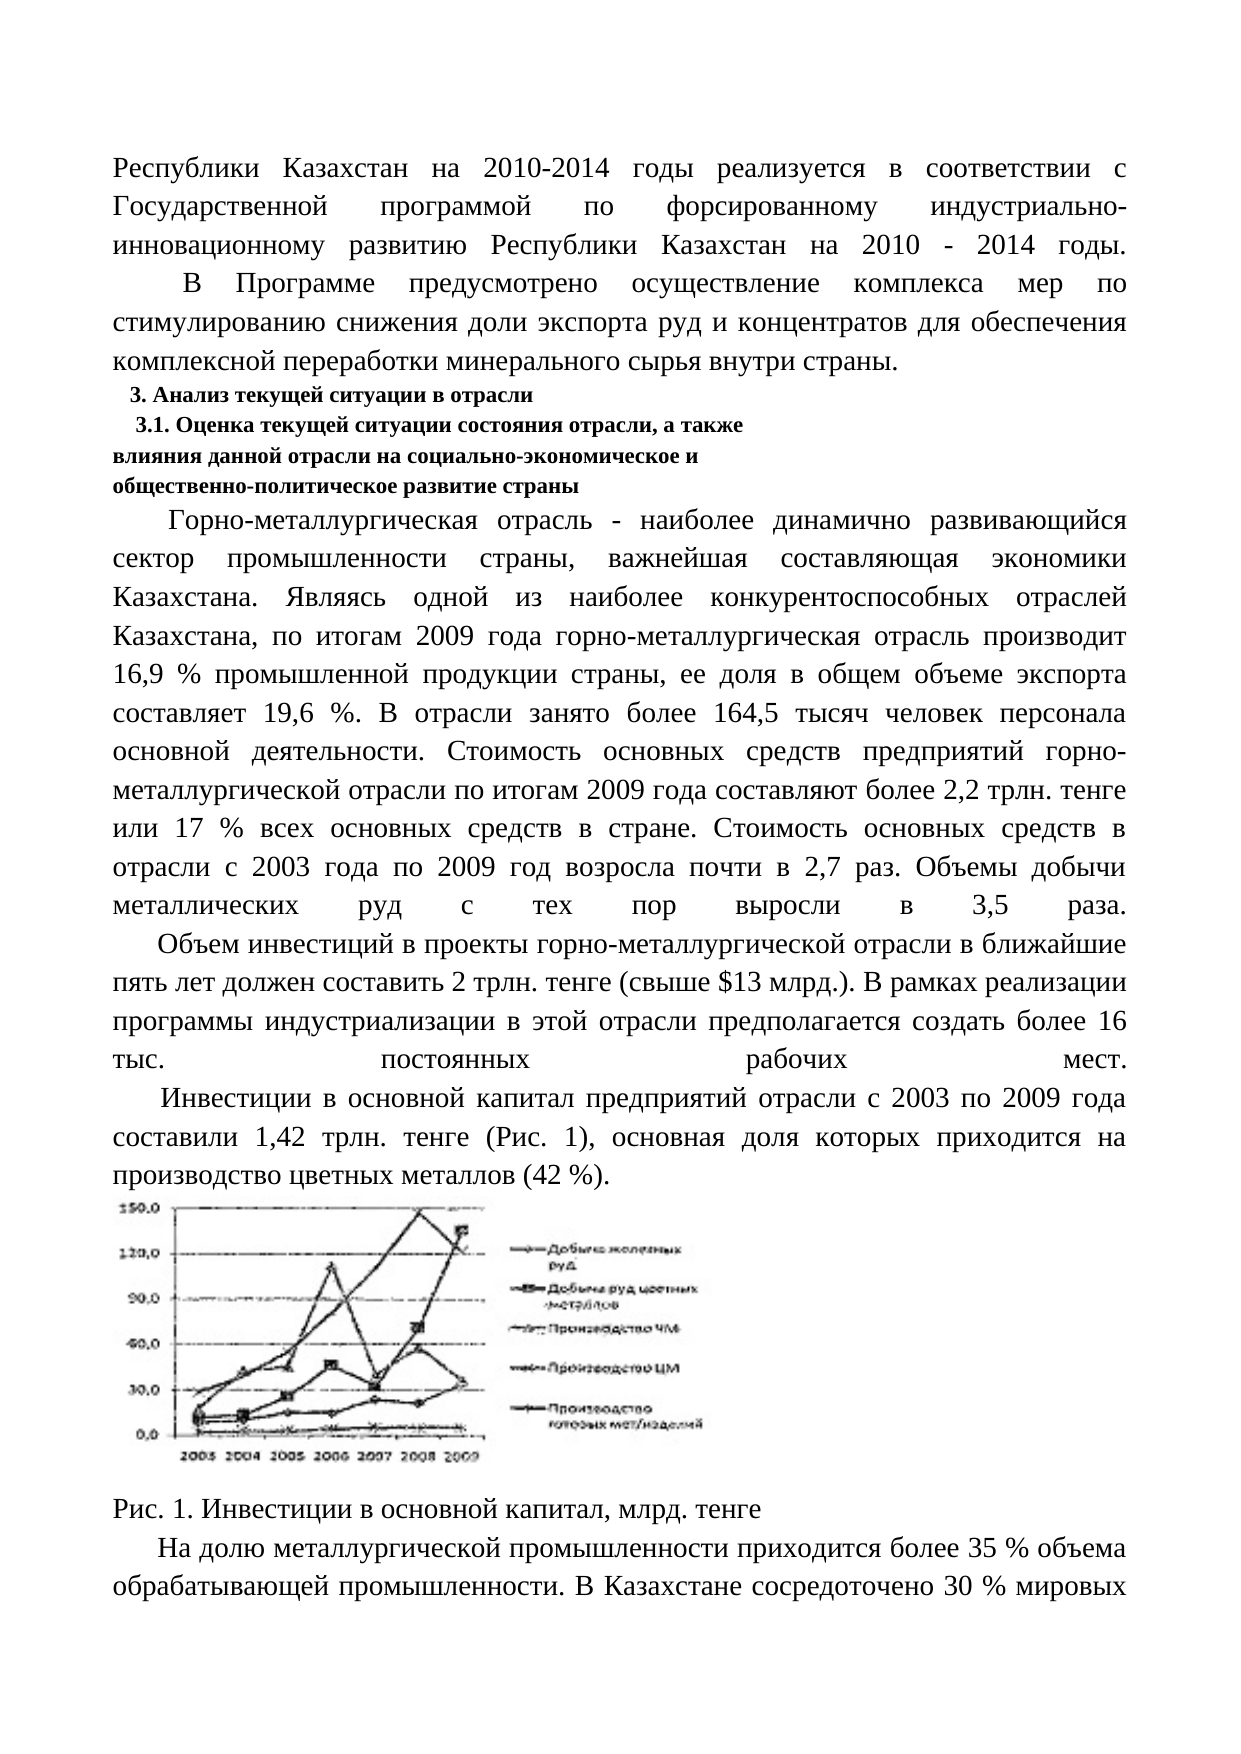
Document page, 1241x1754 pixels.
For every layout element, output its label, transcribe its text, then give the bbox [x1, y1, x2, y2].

text Горно-металлургическая отрасль - наиболее динамично развивающийся сектор промышленности страны, важнейшая составляющая экономики Казахстана. Являясь одной из наиболее конкурентоспособных отраслей Казахстана, по итогам 2009 года горно-металлургическая отрасль производит 16,9 % промышленной продукции страны, ее доля в общем объеме экспорта составляет 19,6 %. В отрасли занято более 164,5 тысяч человек персонала основной деятельности. Стоимость основных средств предприятий горно-металлургической отрасли по итогам 2009 года составляют более 2,2 трлн. тенге или 17 % всех основных средств в стране. Стоимость основных средств в отрасли с 2003 года по 2009 год возросла почти в 2,7 раз. Объемы добычи металлических руд с тех пор выросли в 3,5 раза. Объем инвестиций в проекты горно-металлургической отрасли в ближайшие пять лет должен составить 2 трлн. тенге (свыше $13 млрд.). В рамках реализации программы индустриализации в этой отрасли предполагается создать более 16 тыс. постоянных рабочих мест. Инвестиции в основной капитал предприятий отрасли с 2003 по 2009 года составили 1,42 трлн. тенге (Рис. 1), основная доля которых приходится на производство цветных металлов (42 %). [112, 502, 1128, 1191]
text Рис. 1. Инвестиции в основной капитал, млрд. тенге [112, 1491, 1128, 1525]
picture [112, 1195, 713, 1488]
text 3. Анализ текущей ситуации в отрасли [112, 381, 1128, 408]
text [112, 150, 1128, 376]
text 3.1. Оценка текущей ситуации состояния отрасли, а также влияния данной отрасли на социально-экономическое и общественно-политическое развитие страны [112, 411, 1128, 498]
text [112, 1530, 1128, 1602]
